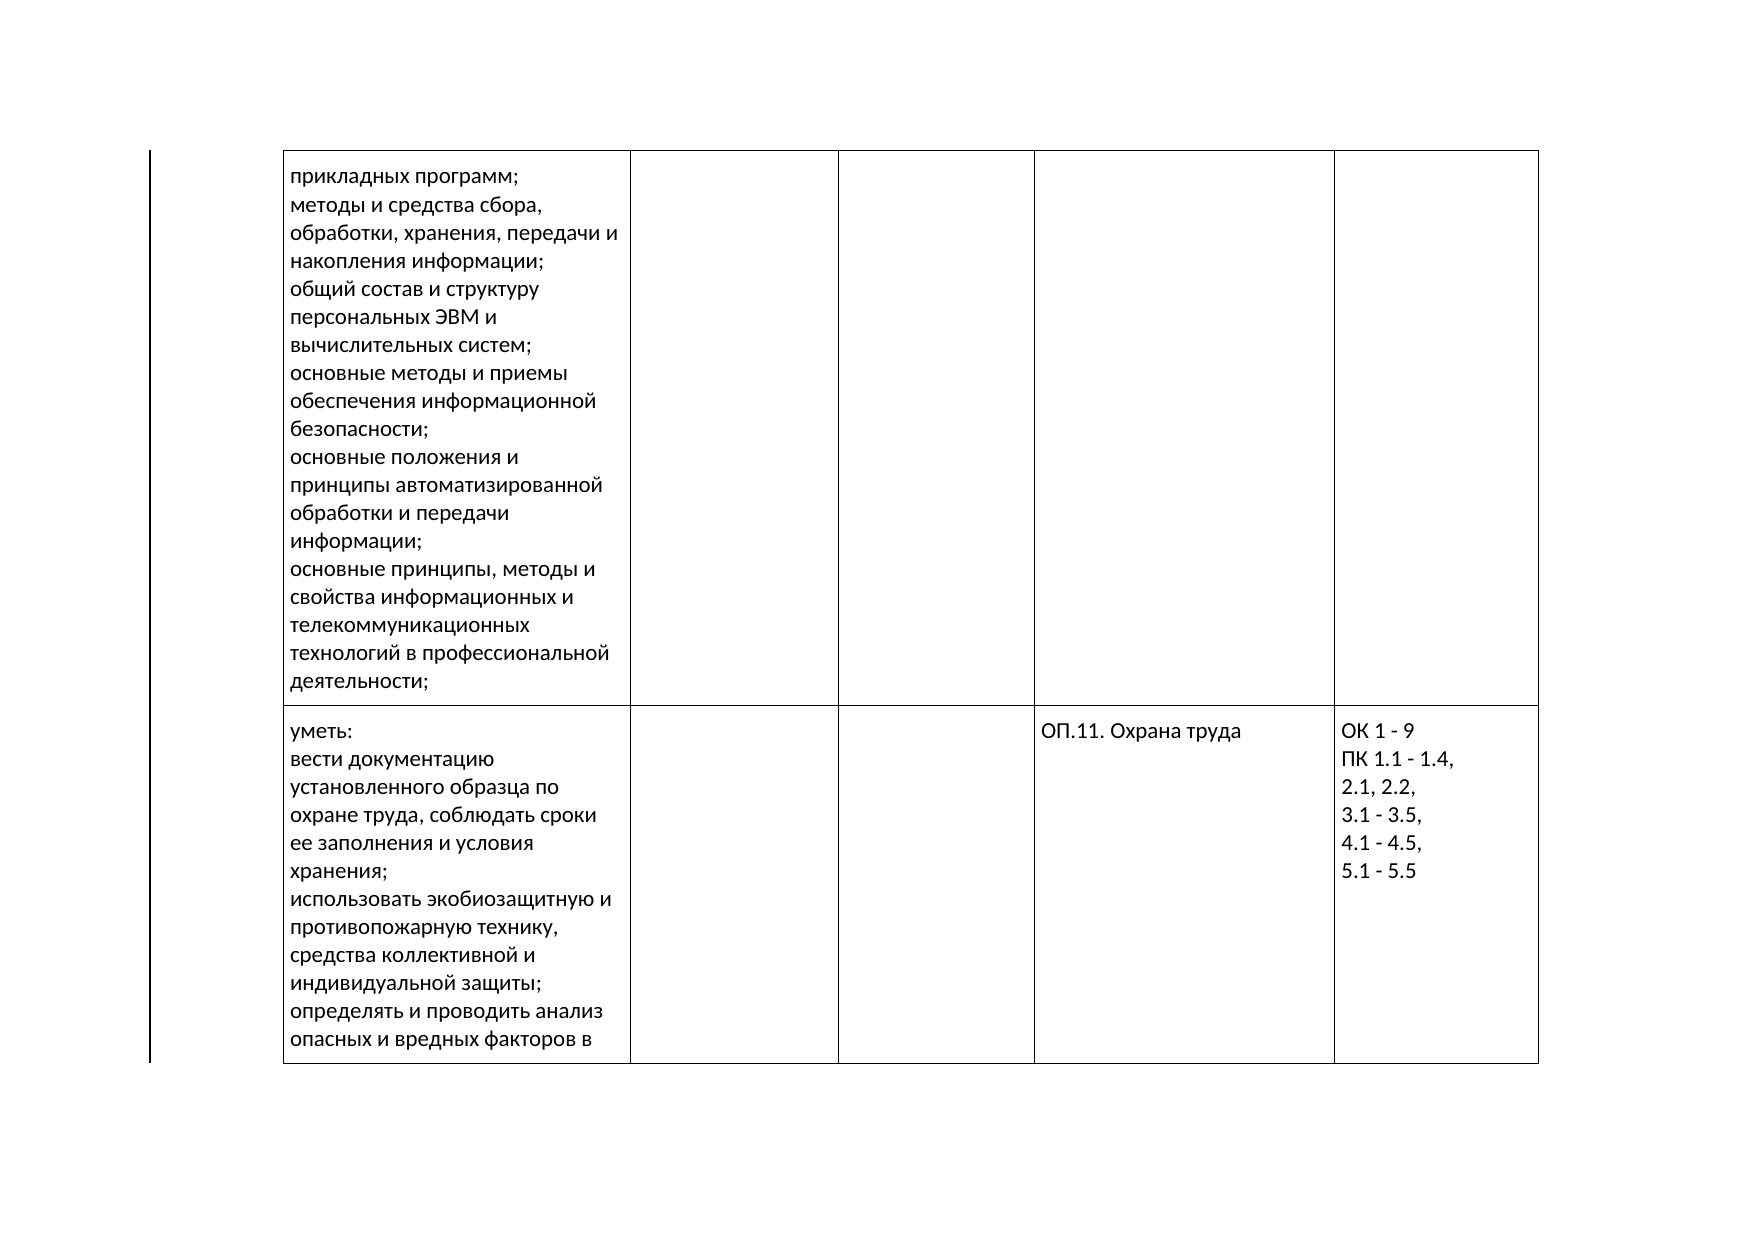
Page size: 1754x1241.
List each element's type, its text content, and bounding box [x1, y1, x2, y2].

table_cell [1335, 151, 1538, 705]
table_cell [631, 706, 838, 1063]
table_cell [631, 151, 838, 705]
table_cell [284, 706, 630, 1063]
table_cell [284, 151, 630, 705]
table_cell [1035, 151, 1334, 705]
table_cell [1335, 706, 1538, 1063]
table_cell [839, 151, 1034, 705]
table_cell ОП.11. Охрана труда [1035, 706, 1334, 1063]
table_cell [839, 706, 1034, 1063]
